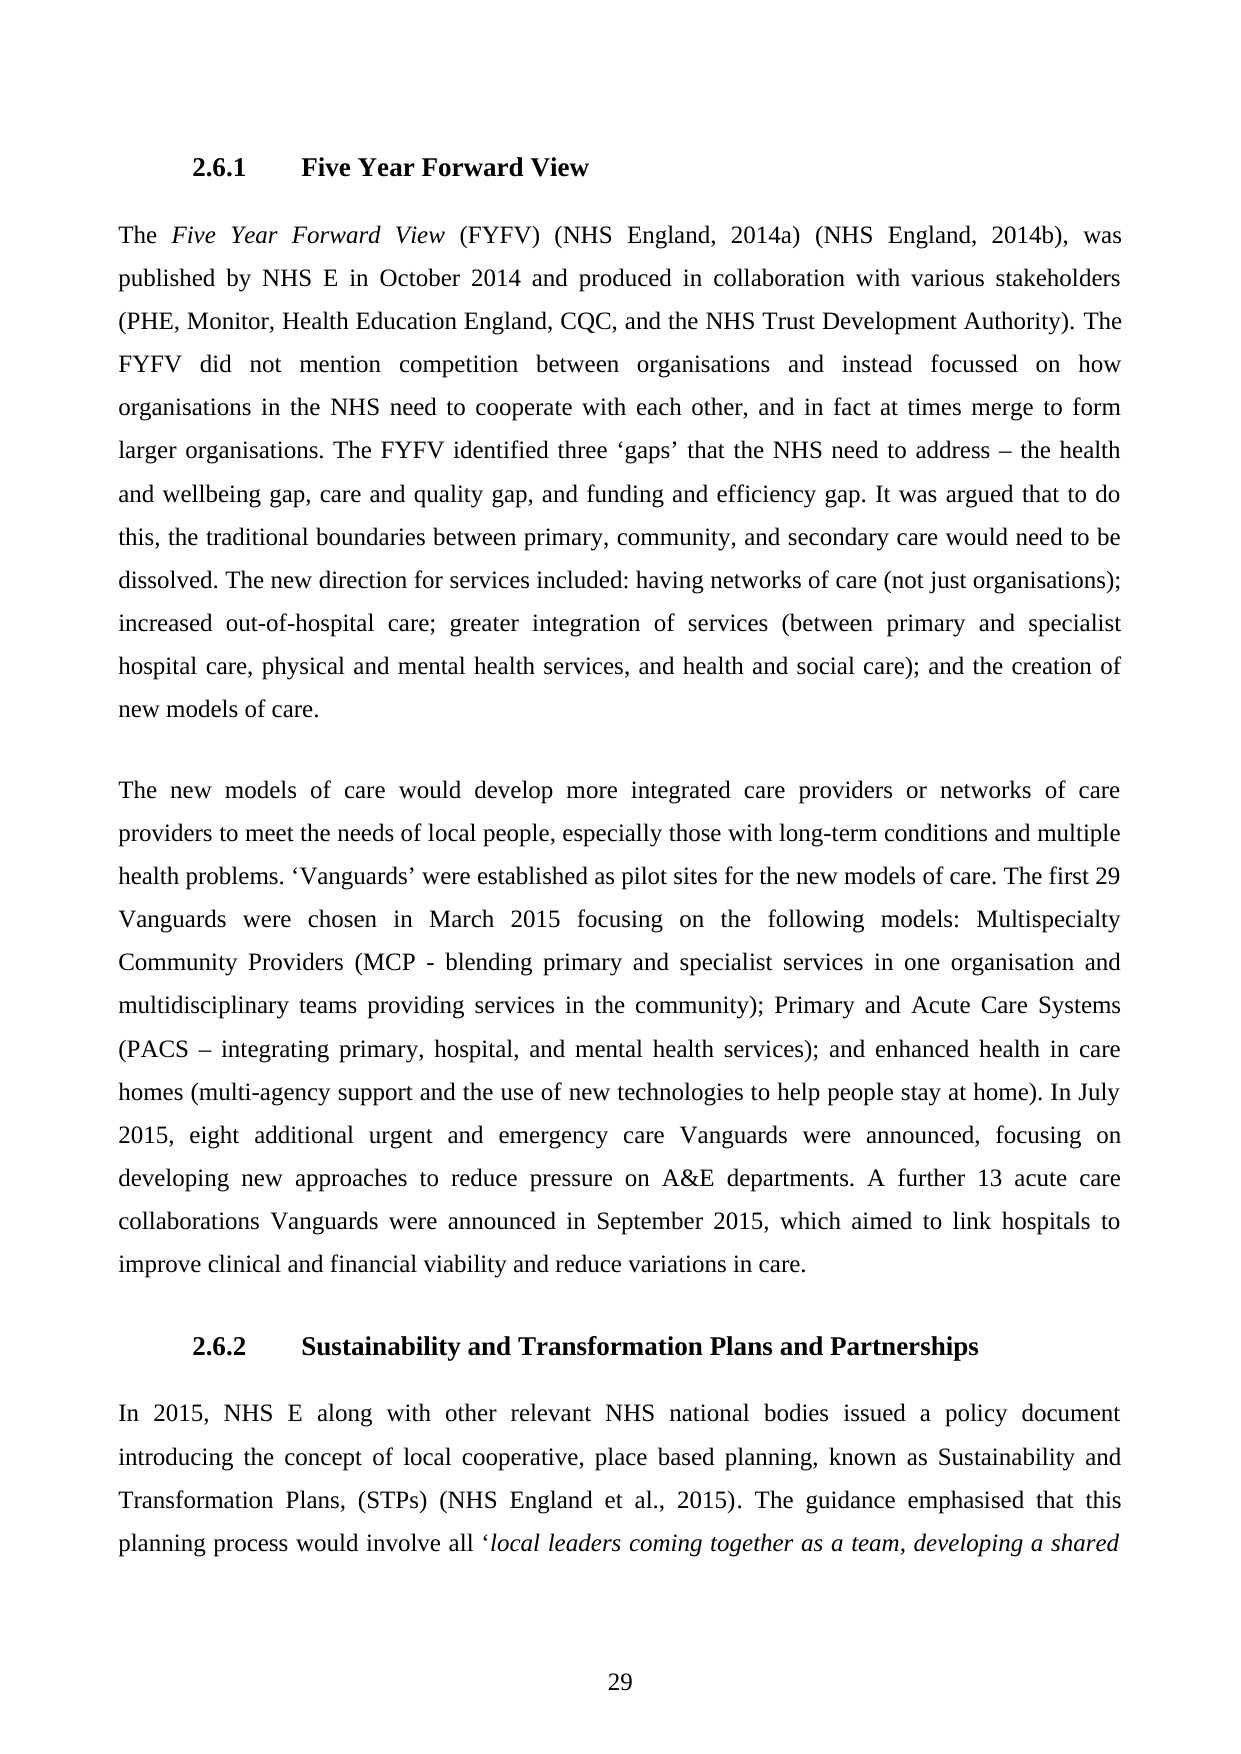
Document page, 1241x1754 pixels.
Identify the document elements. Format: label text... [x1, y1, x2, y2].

subtitle Sustainability and Transformation Plans and Partnerships [192, 1330, 1122, 1361]
text The Five Year Forward View (FYFV) (NHS England, 2014a) (NHS England, 2014b), was published by NHS E in October 2014 and produced in collaboration with various stakeholders (PHE, Monitor, Health Education England, CQC, and the NHS Trust Development Authority). The FYFV did not mention competition between organisations and instead focussed on how organisations in the NHS need to cooperate with each other, and in fact at times merge to form larger organisations. The FYFV identified three ‘gaps’ that the NHS need to address – the health and wellbeing gap, care and quality gap, and funding and efficiency gap. It was argued that to do this, the traditional boundaries between primary, community, and secondary care would need to be dissolved. The new direction for services included: having networks of care (not just organisations); increased out-of-hospital care; greater integration of services (between primary and specialist hospital care, physical and mental health services, and health and social care); and the creation of new models of care. [118, 220, 1122, 723]
text The new models of care would develop more integrated care providers or networks of care providers to meet the needs of local people, especially those with long-term conditions and multiple health problems. ‘Vanguards’ were established as pilot sites for the new models of care. The first 29 Vanguards were chosen in March 2015 focusing on the following models: Multispecialty Community Providers (MCP - blending primary and specialist services in one organisation and multidisciplinary teams providing services in the community); Primary and Acute Care Systems (PACS – integrating primary, hospital, and mental health services); and enhanced health in care homes (multi-agency support and the use of new technologies to help people stay at home). In July 2015, eight additional urgent and emergency care Vanguards were announced, focusing on developing new approaches to reduce pressure on A&E departments. A further 13 acute care collaborations Vanguards were announced in September 2015, which aimed to link hospitals to improve clinical and financial viability and reduce variations in care. [118, 775, 1122, 1278]
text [118, 1398, 1122, 1557]
subtitle Five Year Forward View [192, 151, 1122, 182]
